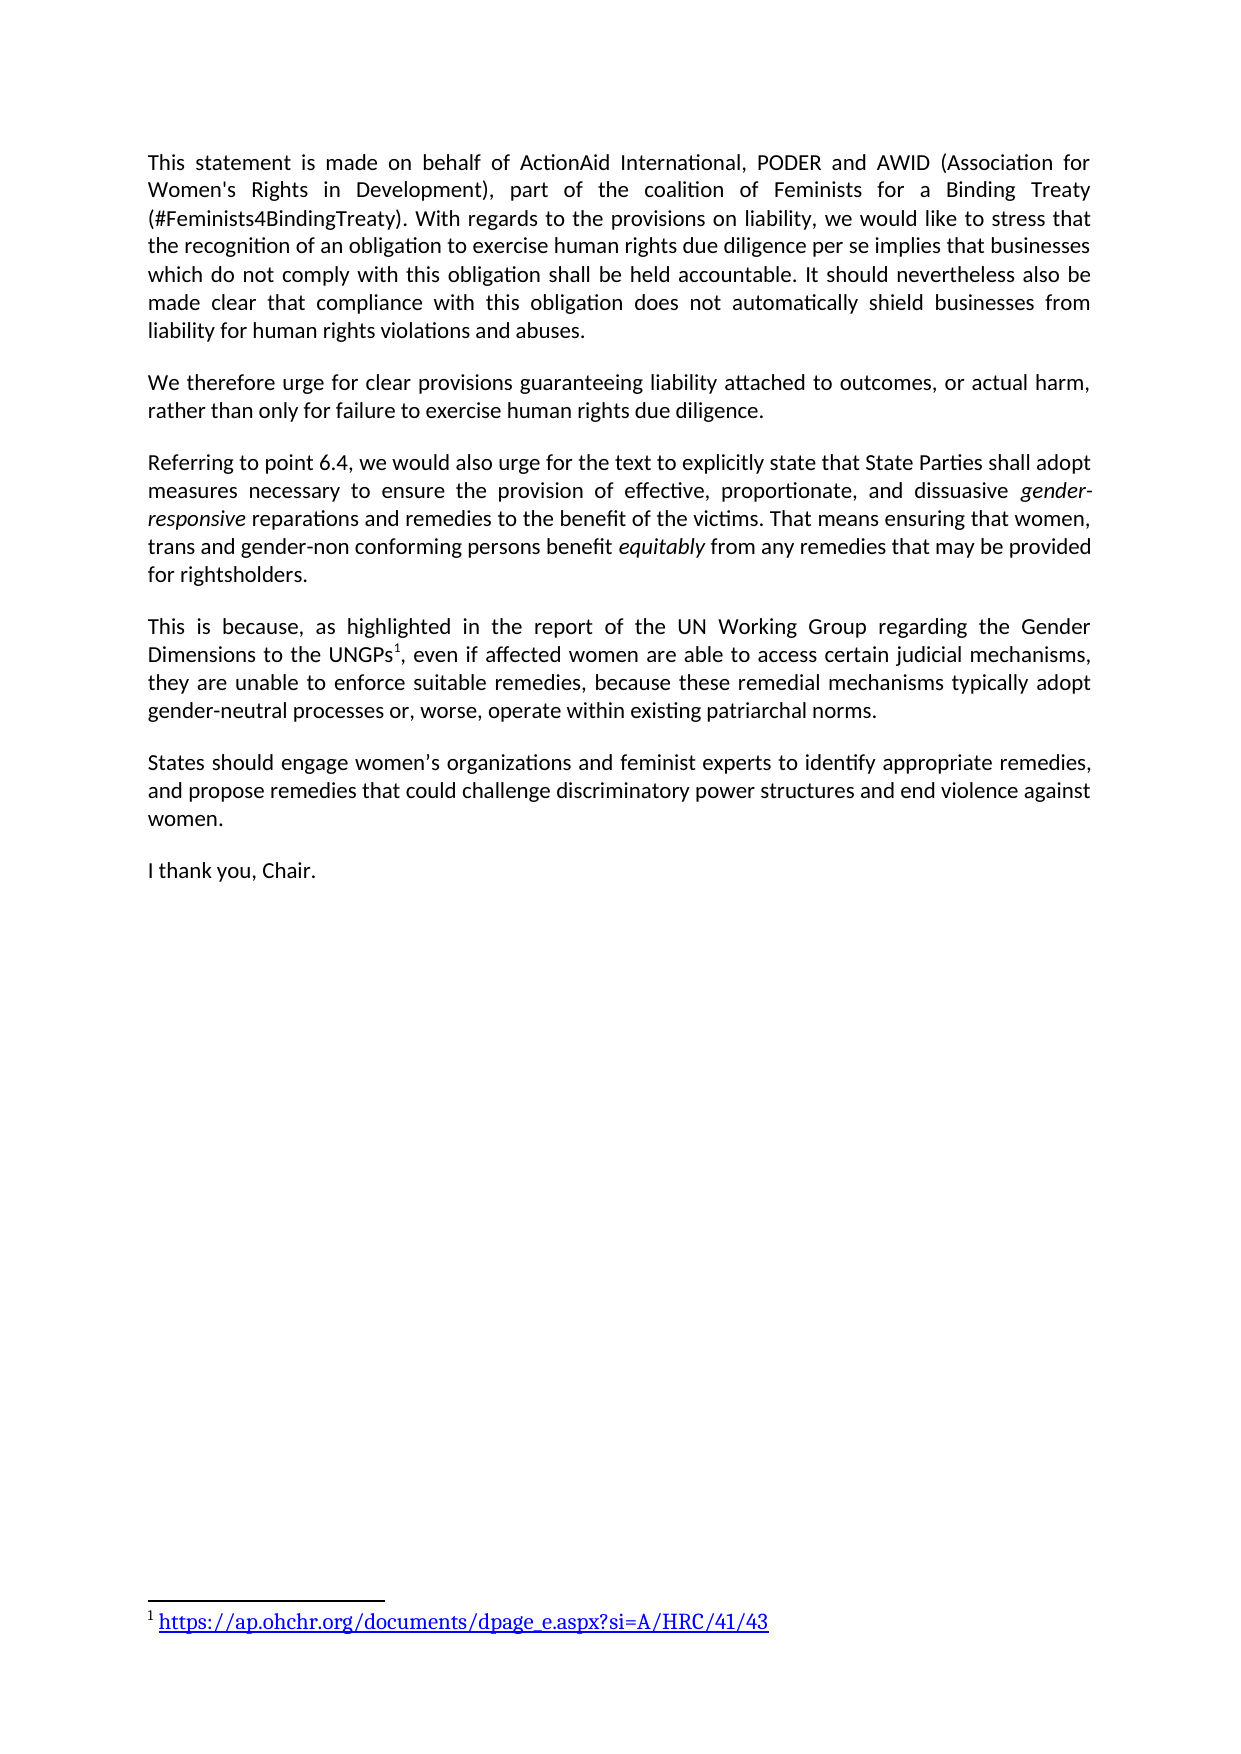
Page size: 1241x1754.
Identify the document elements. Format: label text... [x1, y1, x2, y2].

text States should engage women’s organizations and feminist experts to identify appropriate remedies, and propose remedies that could challenge discriminatory power structures and end violence against women. [148, 748, 1093, 832]
text Referring to point 6.4, we would also urge for the text to explicitly state that State Parties shall adopt measures necessary to ensure the provision of effective, proportionate, and dissuasive gender-responsive reparations and remedies to the benefit of the victims. That means ensuring that women, trans and gender-non conforming persons benefit equitably from any remedies that may be provided for rightsholders. [148, 448, 1093, 588]
text We therefore urge for clear provisions guaranteeing liability attached to outcomes, or actual harm, rather than only for failure to exercise human rights due diligence. [148, 368, 1093, 424]
text I thank you, Chair. [148, 856, 1093, 884]
text This is because, as highlighted in the report of the UN Working Group regarding the Gender Dimensions to the UNGPs, even if affected women are able to access certain judicial mechanisms, they are unable to enforce suitable remedies, because these remedial mechanisms typically adopt gender-neutral processes or, worse, operate within existing patriarchal norms. [148, 612, 1093, 724]
text This statement is made on behalf of ActionAid International, PODER and AWID (Association for Women's Rights in Development), part of the coalition of Feminists for a Binding Treaty (#Feminists4BindingTreaty). With regards to the provisions on liability, we would like to stress that the recognition of an obligation to exercise human rights due diligence per se implies that businesses which do not comply with this obligation shall be held accountable. It should nevertheless also be made clear that compliance with this obligation does not automatically shield businesses from liability for human rights violations and abuses. [148, 148, 1093, 344]
